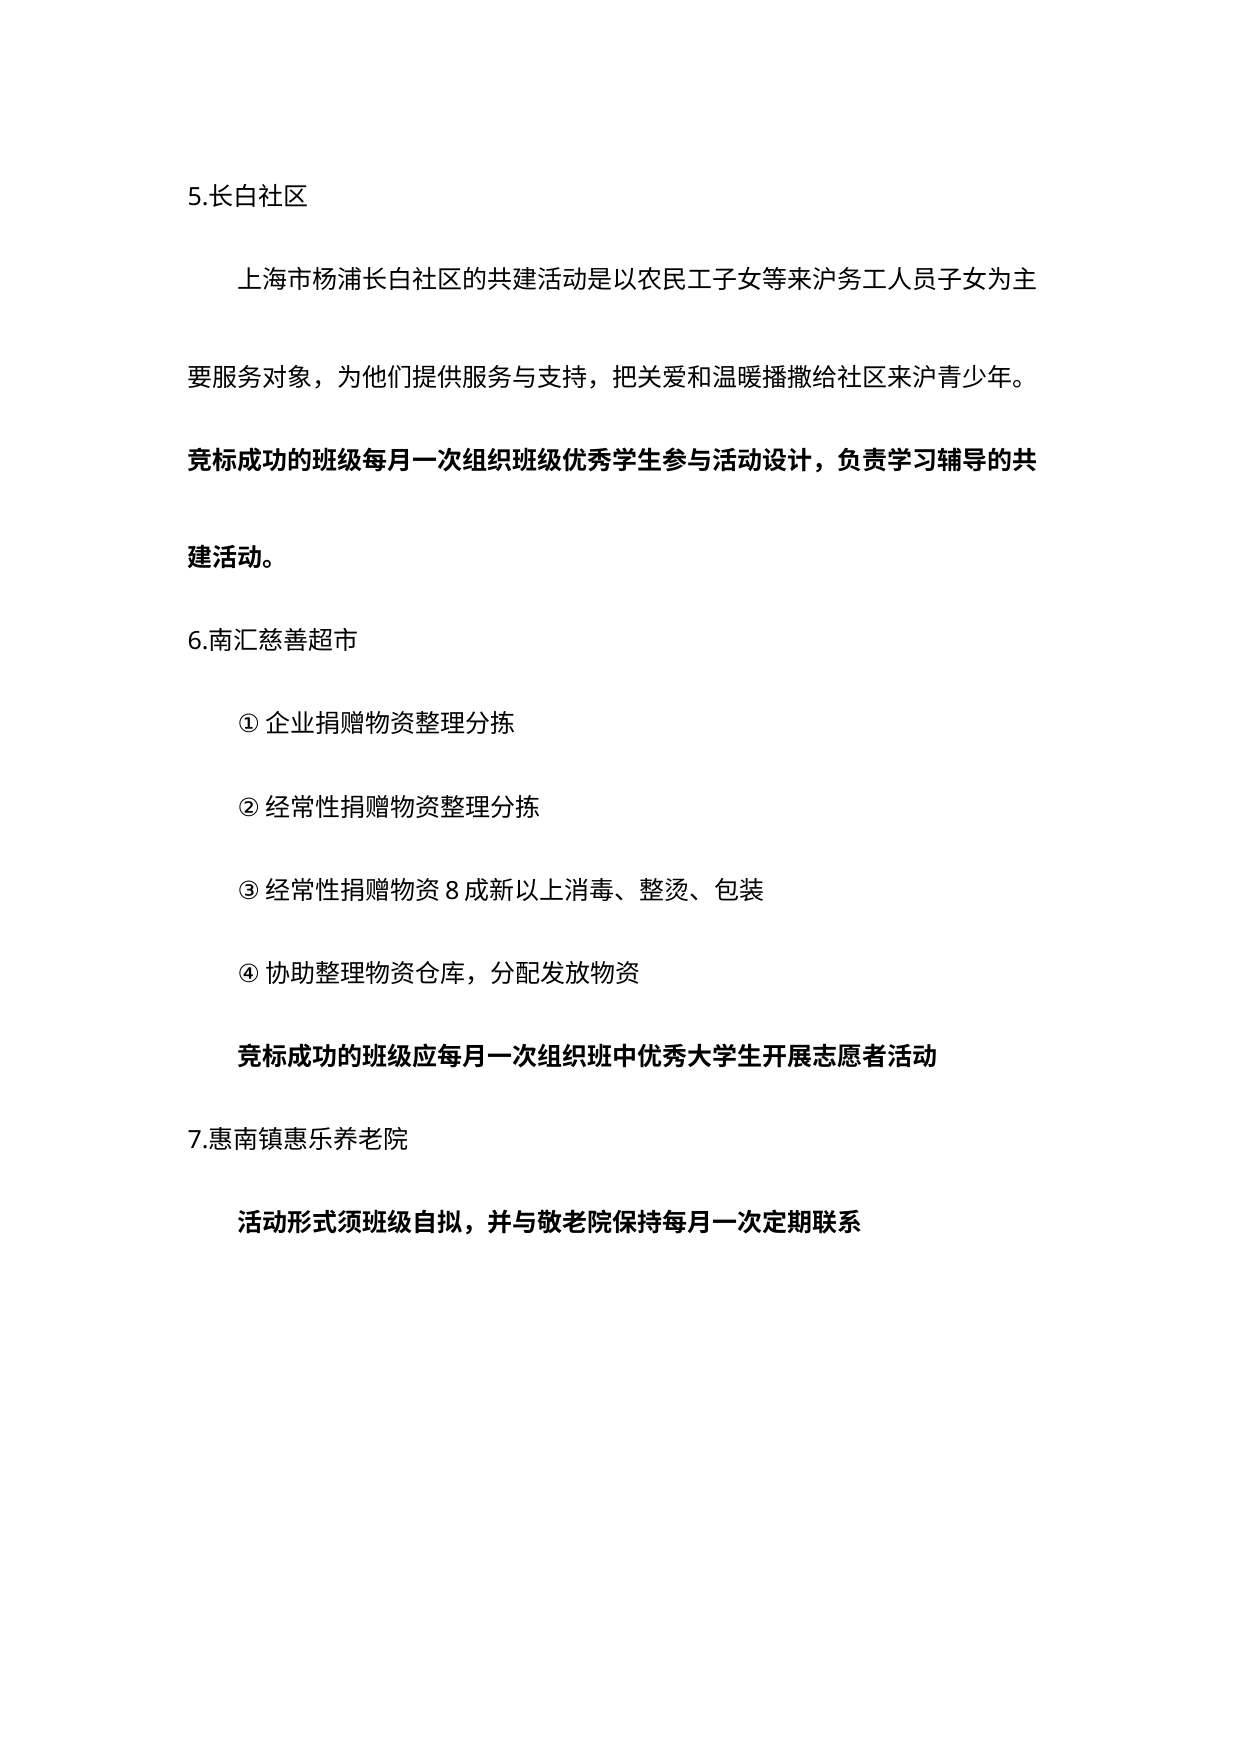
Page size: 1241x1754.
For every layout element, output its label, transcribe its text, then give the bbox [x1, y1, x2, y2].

text 6.南汇慈善超市 [187, 606, 1053, 671]
text ④协助整理物资仓库，分配发放物资 [187, 939, 1053, 1004]
text 活动形式须班级自拟，并与敬老院保持每月一次定期联系 [187, 1188, 1053, 1253]
text ②经常性捐赠物资整理分拣 [187, 773, 1053, 838]
text 上海市杨浦长白社区的共建活动是以农民工子女等来沪务工人员子女为主要服务对象，为他们提供服务与支持，把关爱和温暖播撒给社区来沪青少年。 [187, 245, 1053, 408]
text 竞标成功的班级每月一次组织班级优秀学生参与活动设计，负责学习辅导的共建活动。 [187, 426, 1053, 588]
text 5.长白社区 [187, 162, 1053, 227]
text ③经常性捐赠物资8成新以上消毒、整烫、包装 [187, 856, 1053, 921]
text ①企业捐赠物资整理分拣 [187, 689, 1053, 754]
text 7.惠南镇惠乐养老院 [187, 1105, 1053, 1170]
text 竞标成功的班级应每月一次组织班中优秀大学生开展志愿者活动 [187, 1022, 1053, 1087]
